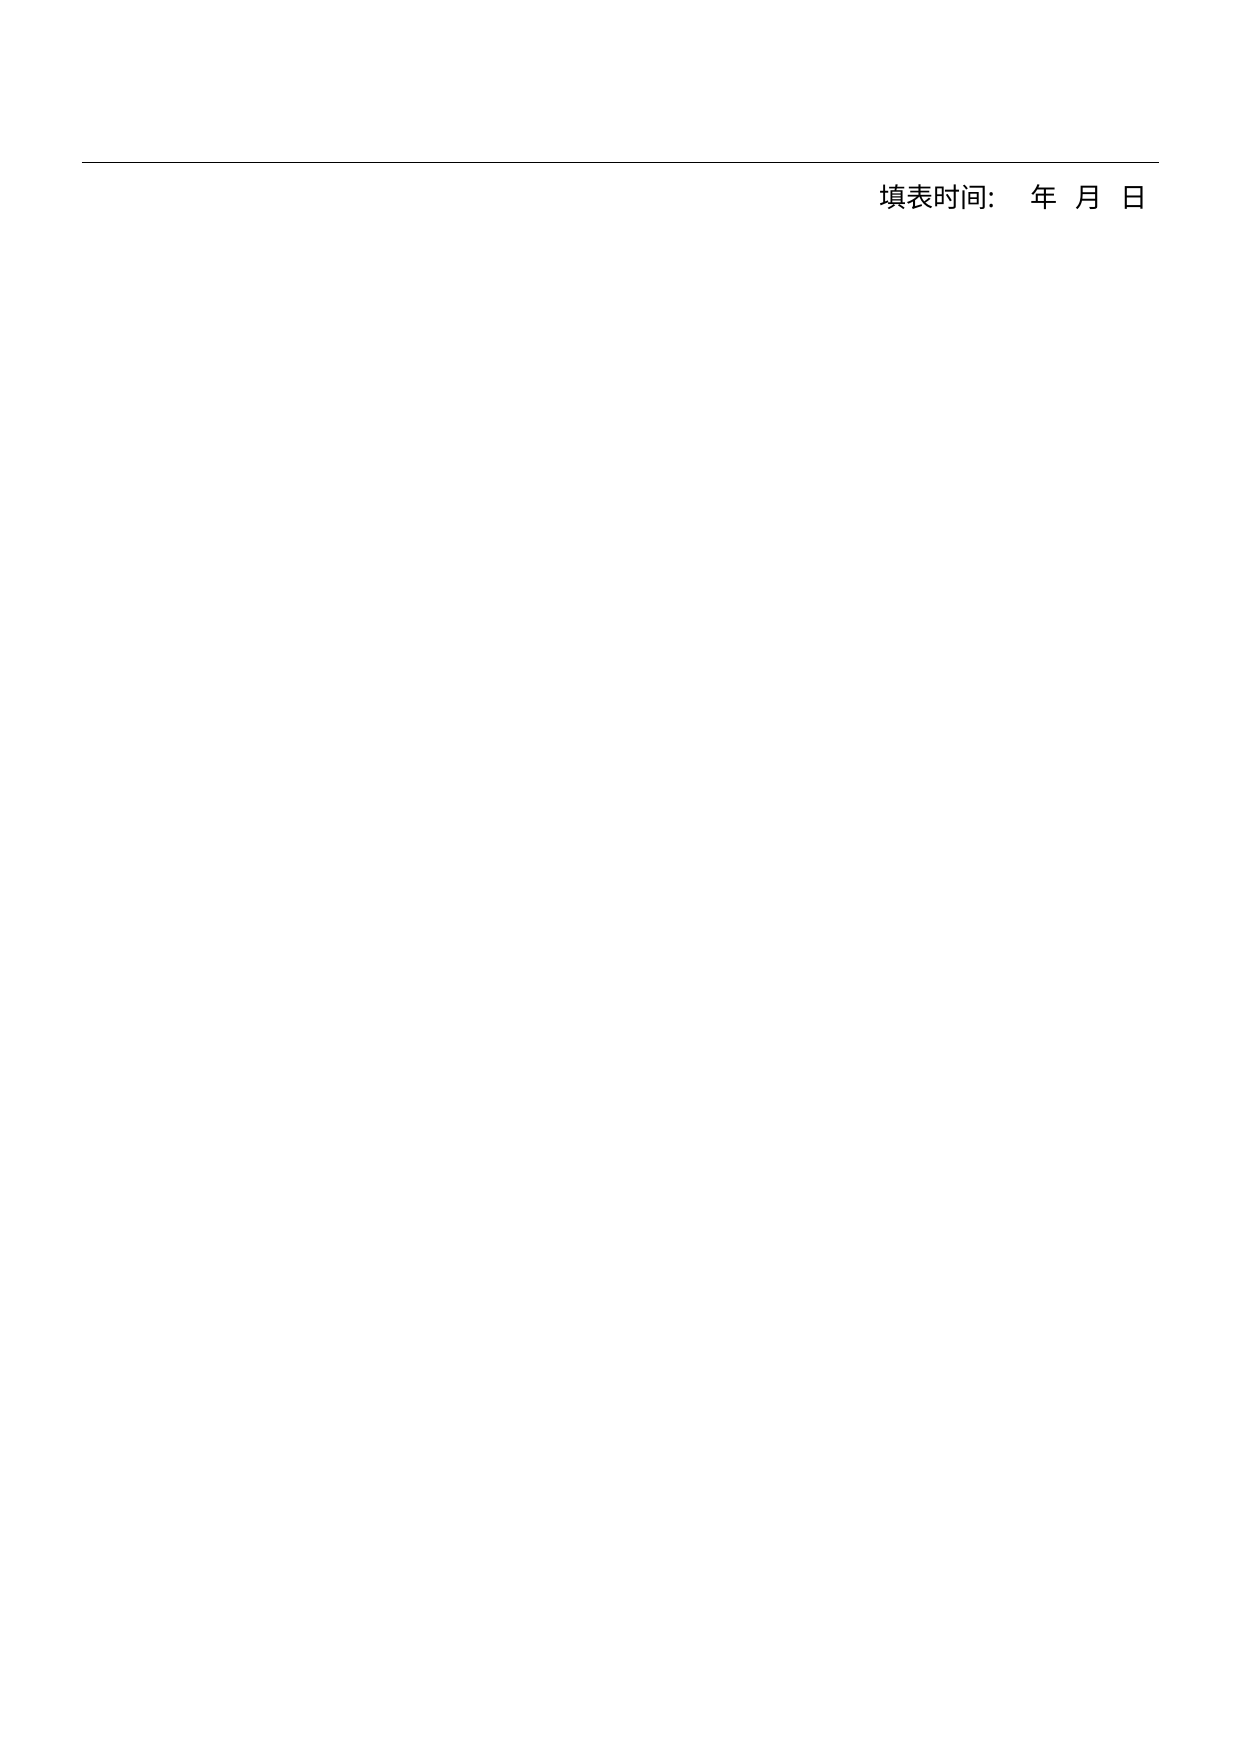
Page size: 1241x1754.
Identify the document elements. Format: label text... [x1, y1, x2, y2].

table_cell 填表时间: 年 月 日 [82, 163, 1159, 228]
